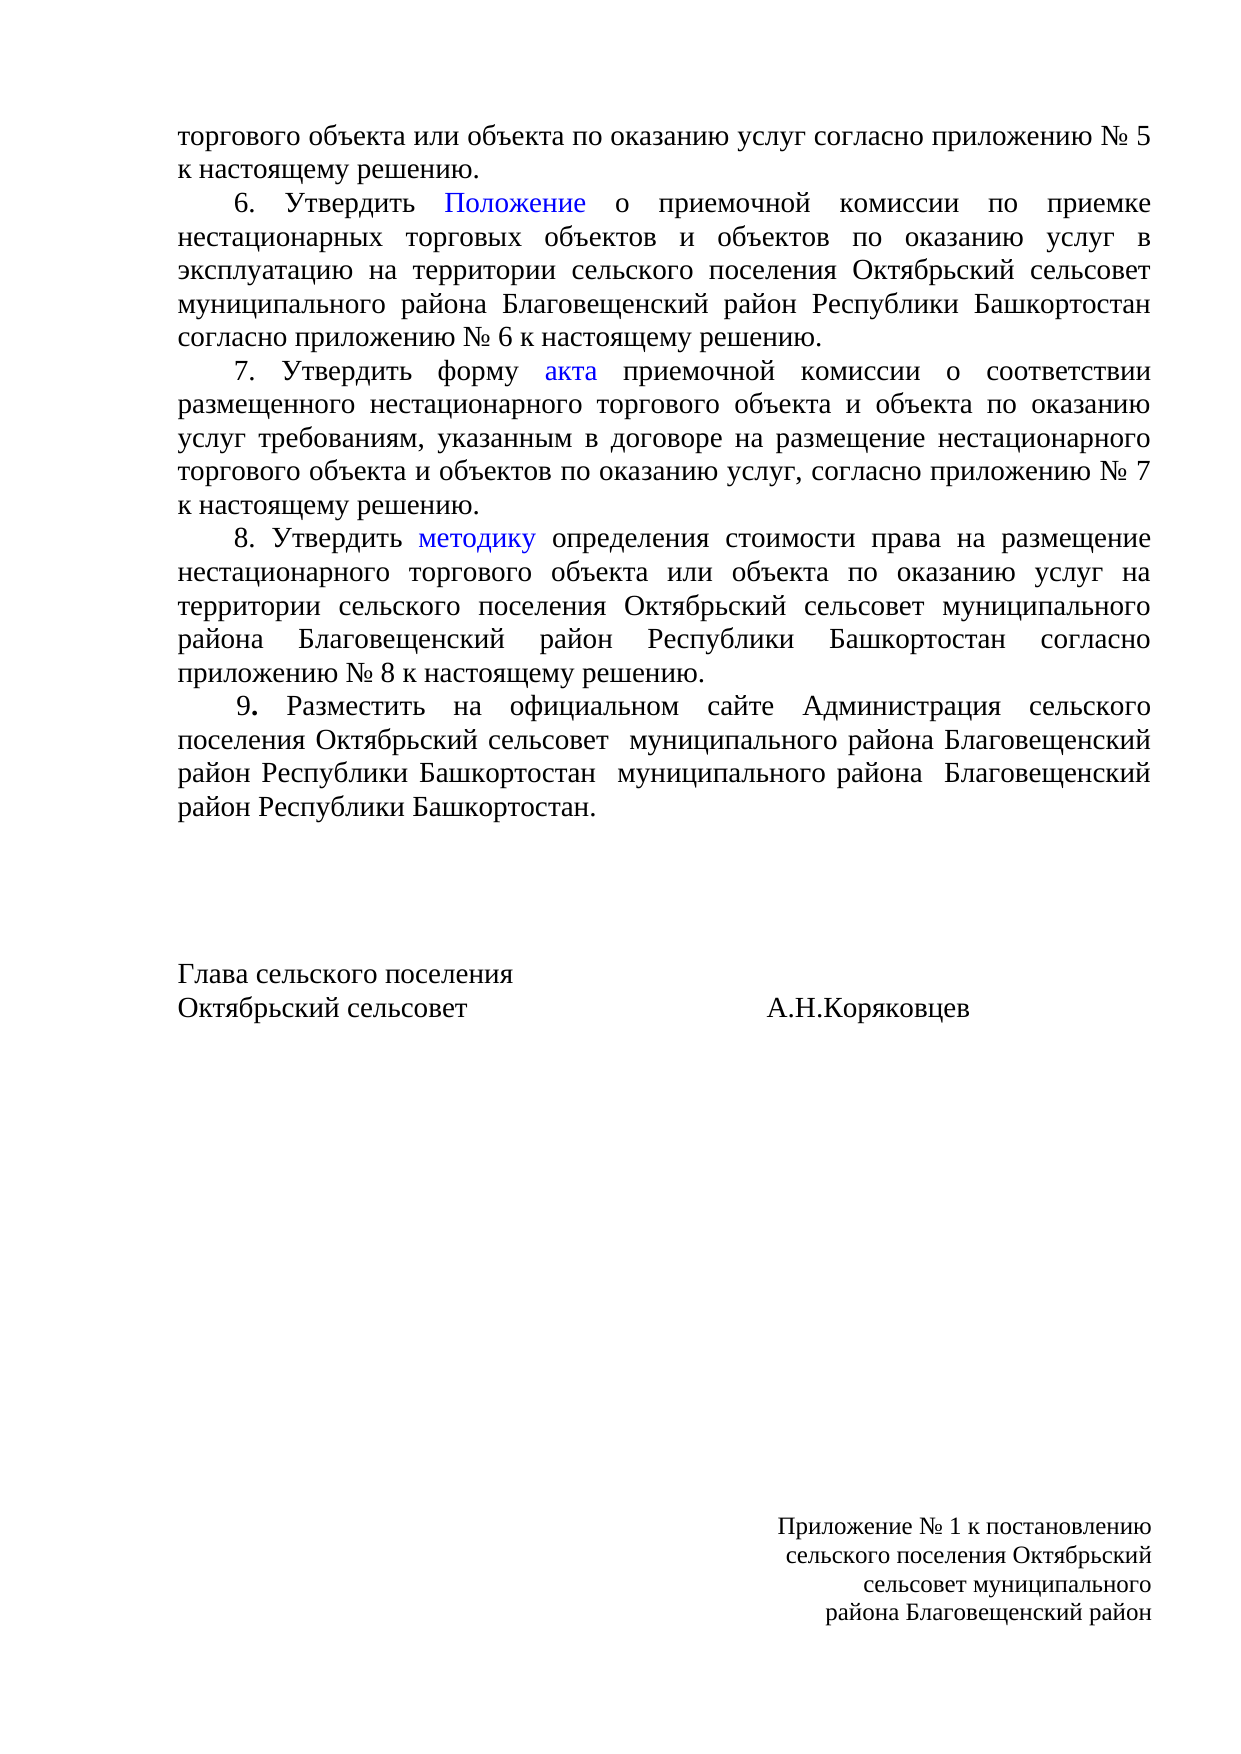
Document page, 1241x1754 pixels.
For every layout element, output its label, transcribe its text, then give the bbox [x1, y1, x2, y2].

text сельсовет муниципального [177, 1569, 1152, 1597]
text 7. Утвердить форму акта приемочной комиссии о соответствии размещенного нестационарного торгового объекта и объекта по оказанию услуг требованиям, указанным в договоре на размещение нестационарного торгового объекта и объектов по оказанию услуг, согласно приложению № 7 к настоящему решению. [177, 353, 1152, 521]
title 9. Разместить на официальном сайте Администрация сельского поселения Октябрьский сельсовет муниципального района Благовещенский район Республики Башкортостан муниципального района Благовещенский район Республики Башкортостан. [177, 688, 1152, 822]
text 6. Утвердить Положение о приемочной комиссии по приемке нестационарных торговых объектов и объектов по оказанию услуг в эксплуатацию на территории сельского поселения Октябрьский сельсовет муниципального района Благовещенский район Республики Башкортостан согласно приложению № 6 к настоящему решению. [177, 185, 1152, 353]
text Глава сельского поселения [177, 957, 1152, 990]
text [177, 118, 1152, 185]
text района Благовещенский район [177, 1597, 1152, 1626]
text сельского поселения Октябрьский [177, 1540, 1152, 1569]
text Октябрьский сельсовет А.Н.Коряковцев [177, 990, 1152, 1024]
text Приложение № 1 к постановлению [177, 1511, 1152, 1540]
text 8. Утвердить методику определения стоимости права на размещение нестационарного торгового объекта или объекта по оказанию услуг на территории сельского поселения Октябрьский сельсовет муниципального района Благовещенский район Республики Башкортостан согласно приложению № 8 к настоящему решению. [177, 521, 1152, 688]
